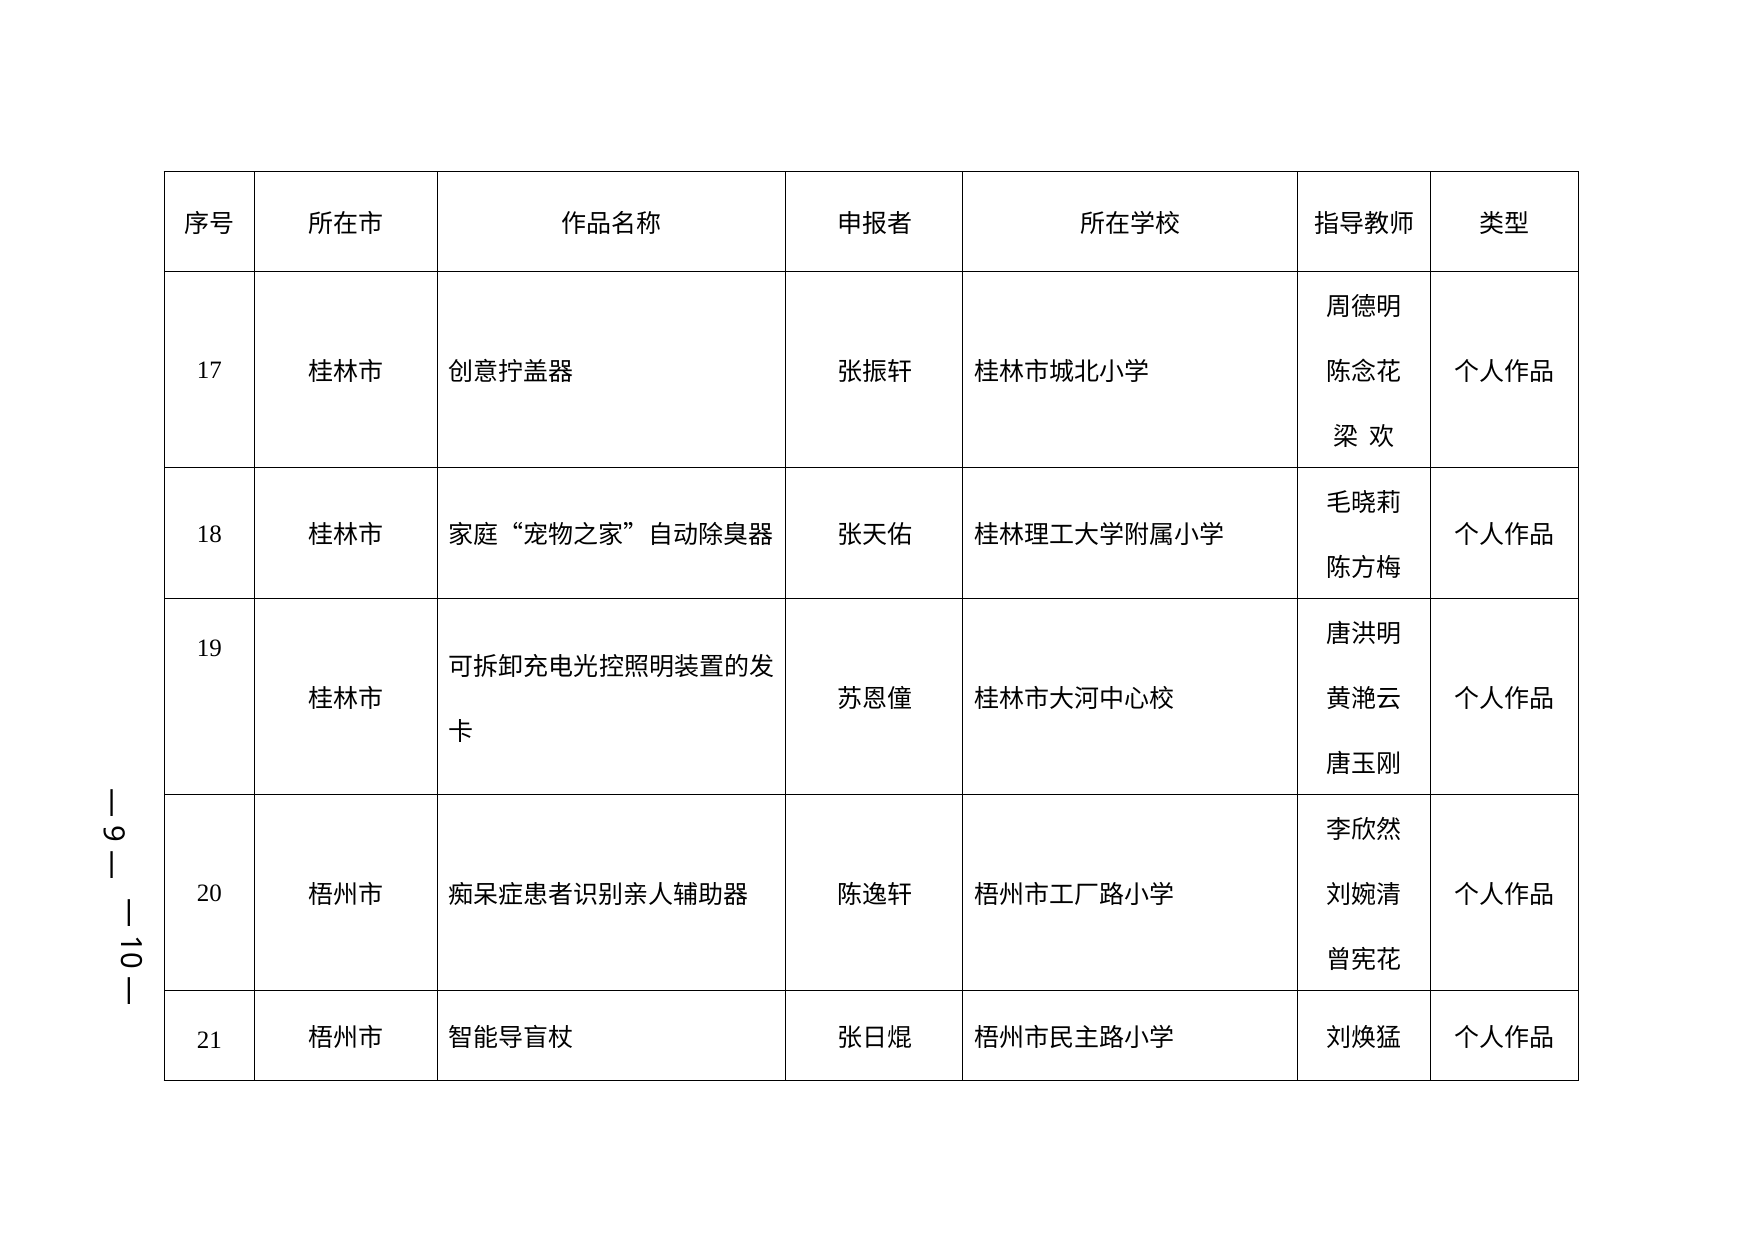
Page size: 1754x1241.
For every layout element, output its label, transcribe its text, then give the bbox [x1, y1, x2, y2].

table_cell 梧州市工厂路小学 [963, 795, 1297, 990]
table_cell 桂林市 [255, 272, 437, 467]
table_header 所在学校 [963, 172, 1297, 271]
table_cell 个人作品 [1431, 795, 1578, 990]
table_cell 桂林市城北小学 [963, 272, 1297, 467]
table_cell 个人作品 [1431, 599, 1578, 794]
table_cell 梧州市 [255, 991, 437, 1080]
table_cell 桂林市 [255, 468, 437, 598]
table_cell 20 [165, 795, 254, 990]
table_cell 周德明 陈念花 梁 欢 [1298, 272, 1430, 467]
table_header 作品名称 [438, 172, 785, 271]
table_cell 梧州市 [255, 795, 437, 990]
table_cell 陈逸轩 [786, 795, 962, 990]
table_cell 桂林市 [255, 599, 437, 794]
table_header 所在市 [255, 172, 437, 271]
table_cell 桂林理工大学附属小学 [963, 468, 1297, 598]
table_cell 21 [165, 991, 254, 1080]
table_cell 智能导盲杖 [438, 991, 785, 1080]
table_cell 梧州市民主路小学 [963, 991, 1297, 1080]
table_cell 19 [165, 599, 254, 794]
table_cell 18 [165, 468, 254, 598]
table_header 类型 [1431, 172, 1578, 271]
table_cell 刘焕猛 朱栋坚 [1298, 991, 1430, 1080]
table_cell 桂林市大河中心校 [963, 599, 1297, 794]
table_cell 个人作品 [1431, 468, 1578, 598]
table_cell 家庭“宠物之家”自动除臭器 [438, 468, 785, 598]
table_cell 个人作品 [1431, 272, 1578, 467]
table_cell 17 [165, 272, 254, 467]
table_cell 个人作品 [1431, 991, 1578, 1080]
table_cell 痴呆症患者识别亲人辅助器 [438, 795, 785, 990]
table_cell 李欣然 刘婉清 曾宪花 [1298, 795, 1430, 990]
table_cell 唐洪明 黄滟云 唐玉刚 [1298, 599, 1430, 794]
table_cell 毛晓莉 陈方梅 [1298, 468, 1430, 598]
table_header 指导教师 [1298, 172, 1430, 271]
table_cell 张振轩 [786, 272, 962, 467]
table_cell 张日焜 [786, 991, 962, 1080]
table_header 序号 [165, 172, 254, 271]
table_cell 苏恩僮 [786, 599, 962, 794]
table_cell 可拆卸充电光控照明装置的发卡 [438, 599, 785, 794]
table_header 申报者 [786, 172, 962, 271]
table_cell 创意拧盖器 [438, 272, 785, 467]
table_cell 张天佑 [786, 468, 962, 598]
